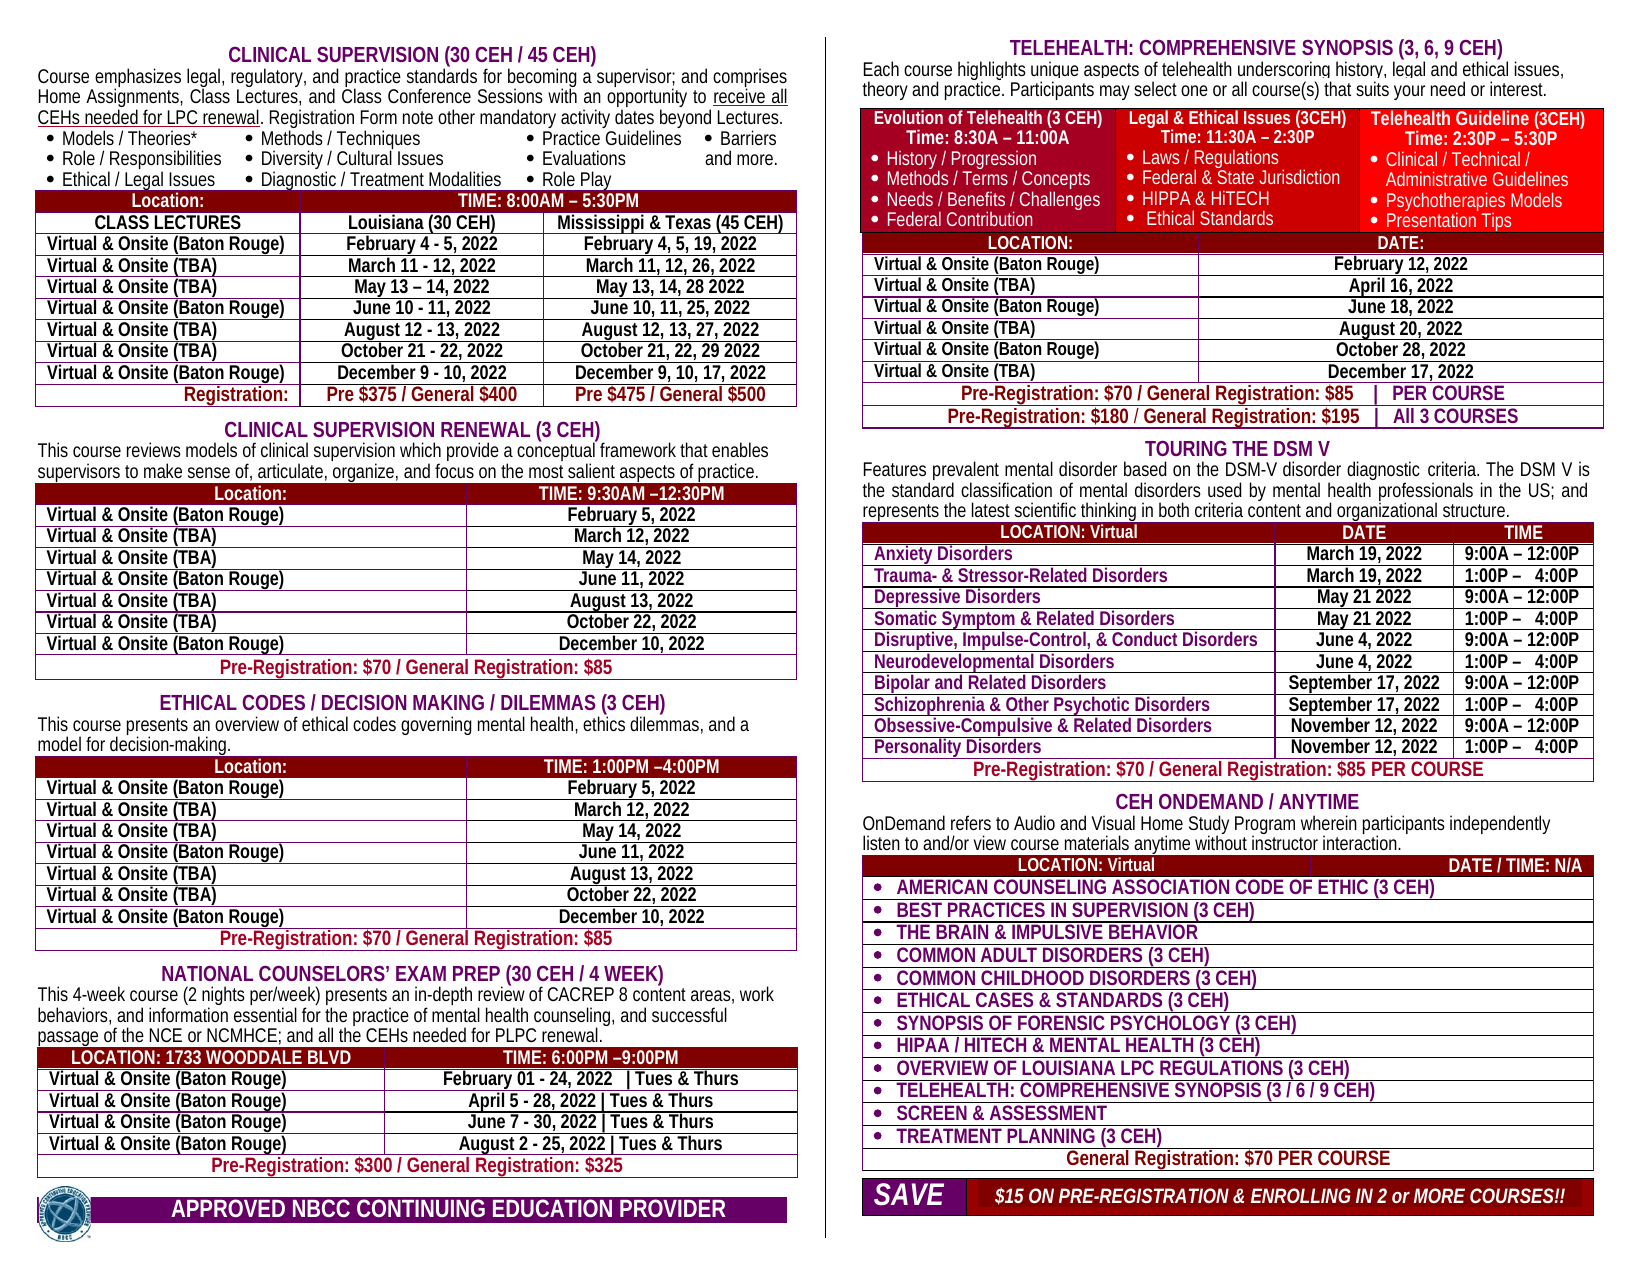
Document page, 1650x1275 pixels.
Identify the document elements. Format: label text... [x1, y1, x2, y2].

text Clinical Supervision Renewal (3 CEH) [37, 419, 787, 442]
table_cell June 11, 2022 [467, 843, 796, 863]
table_cell Somatic Symptom & Related Disorders [863, 609, 1274, 629]
table_cell 9:00A – 12:00P [1454, 673, 1593, 694]
table_header Legal & Ethical Issues (3CEH) Time: 11:30A – 2:30P Laws / Regulations Federal & State Jurisdiction HIPPA & HiTECH Ethical Standards [1116, 109, 1359, 232]
text This course presents an overview of ethical codes governing mental health, ethics dilemmas, and a model for decision-making. [37, 715, 787, 756]
table_cell August 2 - 25, 2022 | Tues & Thurs [385, 1134, 797, 1154]
table_cell June 18, 2022 [1199, 298, 1603, 318]
table_cell December 10, 2022 [467, 634, 796, 654]
table_cell Virtual & Onsite (Baton Rouge) [36, 363, 299, 383]
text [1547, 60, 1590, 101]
table_cell September 17, 2022 [1276, 673, 1453, 694]
table_cell Virtual & Onsite (Baton Rouge) [36, 907, 466, 927]
table_cell October 22, 2022 [467, 886, 796, 906]
table_cell June 4, 2022 [1276, 630, 1453, 651]
table_cell March 12, 2022 [467, 800, 796, 820]
table_cell May 13 – 14, 2022 [301, 277, 543, 298]
table_cell February 4 - 5, 2022 [301, 234, 543, 255]
table_header Methods / Techniques Diversity / Cultural Issues Diagnostic / Treatment Modalities [234, 129, 516, 190]
text This 4-week course (2 nights per/week) presents an in-depth review of CACREP 8 content areas, work behaviors, and information essential for the practice of mental health counseling, and successful passage of the NCE or NCMHCE; and all the CEHs needed for PLPC renewal. [37, 986, 787, 1047]
table_header $15 on Pre-Registration & ENROLLING IN 2 or MORE COURSES!! [967, 1179, 1593, 1215]
table_cell October 21 - 22, 2022 [301, 342, 543, 362]
table_cell February 5, 2022 [467, 505, 796, 526]
table_cell March 11 - 12, 2022 [301, 256, 543, 276]
table_cell Trauma- & Stressor-Related Disorders [863, 566, 1274, 586]
table_cell May 21 2022 [1276, 609, 1453, 629]
table_cell May 14, 2022 [467, 821, 796, 842]
table_cell Virtual & Onsite (TBA) [863, 276, 1198, 296]
table_cell Virtual & Onsite (Baton Rouge) [38, 1091, 384, 1111]
table_header Date / TIME: N/A [1311, 856, 1593, 876]
table_header TIME: 6:00PM –9:00PM [385, 1048, 797, 1068]
table_cell 9:00A – 12:00P [1454, 545, 1593, 565]
table_cell Personality Disorders [863, 738, 1274, 758]
table_cell September 17, 2022 [1276, 695, 1453, 715]
table_cell August 20, 2022 [1199, 319, 1603, 339]
table_cell The Brain & Impulsive Behavior [863, 923, 1593, 944]
table_cell Virtual & Onsite (Baton Rouge) [36, 234, 299, 255]
table_cell Virtual & Onsite (Baton Rouge) [36, 570, 466, 590]
table_cell Virtual & Onsite (Baton Rouge) [36, 634, 466, 654]
table_cell June 11, 2022 [467, 570, 796, 590]
table_cell June 10 - 11, 2022 [301, 299, 543, 319]
table_cell December 9 - 10, 2022 [301, 363, 543, 383]
table_cell Virtual & Onsite (Baton Rouge) [38, 1134, 384, 1154]
table_cell HIPAA / HiTech & Mental Health (3 CEH) [863, 1036, 1593, 1057]
text This course reviews models of clinical supervision which provide a conceptual framework that enables supervisors to make sense of, articulate, organize, and focus on the most salient aspects of practice. [37, 442, 787, 483]
table_cell Disruptive, Impulse-Control, & Conduct Disorders [863, 630, 1274, 651]
text Ethical Codes / Decision Making / dilemmas (3 CEH) [37, 692, 787, 715]
table_cell June 4, 2022 [1276, 652, 1453, 672]
table_cell Mississippi & Texas (45 CEH) [544, 213, 796, 233]
table_cell 9:00A – 12:00P [1454, 588, 1593, 608]
table_cell Virtual & Onsite (Baton Rouge) [863, 255, 1198, 275]
table_cell August 13, 2022 [467, 591, 796, 611]
text OnDemand refers to Audio and Visual Home Study Program wherein participants independently listen to and/or view course materials anytime without instructor interaction. [862, 814, 1590, 855]
table_cell Telehealth: Comprehensive Synopsis (3 / 6 / 9 CEH) [863, 1081, 1593, 1102]
table_cell February 4, 5, 19, 2022 [544, 234, 796, 255]
table_cell Bipolar and Related Disorders [863, 673, 1274, 694]
table_cell Pre-Registration: $180 / General Registration: $195 | All 3 Courses [863, 406, 1603, 427]
table_cell Virtual & Onsite (Baton Rouge) [38, 1113, 384, 1133]
text CEH OnDemand / Anytime [862, 791, 1612, 814]
table_cell October 21, 22, 29 2022 [544, 342, 796, 362]
table_cell Virtual & Onsite (Baton Rouge) [38, 1070, 384, 1090]
picture [37, 1186, 91, 1240]
table_cell December 17, 2022 [1199, 362, 1603, 382]
text Clinical Supervision (30 CEH / 45 CEH) [37, 45, 787, 67]
table_cell March 12, 2022 [467, 527, 796, 547]
table_cell November 12, 2022 [1276, 738, 1453, 758]
table_header Date [1276, 523, 1453, 543]
table_cell Neurodevelopmental Disorders [863, 652, 1274, 672]
table_cell Depressive Disorders [863, 588, 1274, 608]
table_cell Pre-Registration: $70 / General Registration: $85 [36, 929, 796, 950]
table_cell April 16, 2022 [1199, 276, 1603, 296]
table_cell Virtual & Onsite (Baton Rouge) [863, 340, 1198, 361]
table_cell Virtual & Onsite (TBA) [36, 277, 299, 298]
table_cell Pre-Registration: $300 / General Registration: $325 [38, 1155, 797, 1177]
table_cell Overview of Louisiana LPC Regulations (3 CEH) [863, 1058, 1593, 1080]
table_cell Virtual & Onsite (Baton Rouge) [36, 505, 466, 526]
table_cell February 01 - 24, 2022 | Tues & Thurs [385, 1070, 797, 1090]
table_cell May 14, 2022 [467, 548, 796, 568]
table_cell Obsessive-Compulsive & Related Disorders [863, 716, 1274, 737]
table_cell Virtual & Onsite (TBA) [36, 821, 466, 842]
text National COUNSELORS’ Exam Prep (30 CEH / 4 Week) [37, 963, 787, 986]
table_header Location: 1733 Wooddale Blvd [38, 1048, 384, 1068]
table_header DATE: [1199, 234, 1603, 253]
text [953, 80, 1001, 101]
table_cell October 28, 2022 [1199, 340, 1603, 361]
table_header Location: Virtual [863, 856, 1310, 876]
text Approved NBCC Continuing Education Provider [91, 1197, 787, 1223]
table_cell American Counseling Association Code of Ethic (3 CEH) [863, 877, 1593, 899]
table_cell Virtual & Onsite (TBA) [863, 319, 1198, 339]
text Features prevalent mental disorder based on the DSM-V disorder diagnostic criteria. The DSM V is the standard classification of mental disorders used by mental health professionals in the US; and represents the latest scientific thinking in both criteria content and organizational structure. [862, 461, 1590, 522]
table_cell February 12, 2022 [1199, 255, 1603, 275]
table_cell Virtual & Onsite (Baton Rouge) [863, 298, 1198, 318]
table_header Location: [36, 757, 466, 777]
table_cell Pre-Registration: $70 / General Registration: $85 | Per Course [863, 383, 1603, 405]
table_cell August 12, 13, 27, 2022 [544, 320, 796, 341]
table_cell Screen & Assessment [863, 1103, 1593, 1125]
table_cell Virtual & Onsite (TBA) [36, 256, 299, 276]
table_header Telehealth Guideline (3CEH) Time: 2:30P – 5:30P Clinical / Technical / Administrative Guidelines Psychotherapies Models Presentation Tips [1360, 109, 1603, 232]
table_cell 1:00P – 4:00P [1454, 566, 1593, 586]
text Course emphasizes legal, regulatory, and practice standards for becoming a supervisor; and comprises Home Assignments, Class Lectures, and Class Conference Sessions with an opportunity to receive all CEHs needed for LPC renewal. Registration Form note other mandatory activity dates beyond Lectures. [37, 67, 787, 129]
table_header Save [863, 1179, 966, 1215]
table_cell Treatment Planning (3 CEH) [863, 1126, 1593, 1147]
table_header TIME: 1:00PM –4:00PM [467, 757, 796, 777]
table_cell Virtual & Onsite (TBA) [36, 886, 466, 906]
table_cell Virtual & Onsite (TBA) [863, 362, 1198, 382]
table_cell August 13, 2022 [467, 864, 796, 884]
table_header Models / Theories* Role / Responsibilities Ethical / Legal Issues [36, 129, 234, 190]
table_cell 1:00P – 4:00P [1454, 609, 1593, 629]
table_header Location: [36, 484, 466, 504]
table_header Location: Virtual [863, 523, 1274, 543]
table_cell TIME: 8:00AM – 5:30PM [301, 191, 796, 212]
table_cell Pre-Registration: $70 / General Registration: $85 Per Course [863, 759, 1593, 781]
table_cell April 5 - 28, 2022 | Tues & Thurs [385, 1091, 797, 1111]
table_cell General Registration: $70 Per Course [863, 1149, 1593, 1170]
table_cell Virtual & Onsite (TBA) [36, 342, 299, 362]
table_cell Schizophrenia & Other Psychotic Disorders [863, 695, 1274, 715]
table_cell December 10, 2022 [467, 907, 796, 927]
table_cell Ethical Cases & Standards (3 CEH) [863, 990, 1593, 1012]
table_header TIME [1454, 523, 1593, 543]
table_cell May 21 2022 [1276, 588, 1453, 608]
table_cell December 9, 10, 17, 2022 [544, 363, 796, 383]
table_cell Virtual & Onsite (TBA) [36, 591, 466, 611]
table_cell synopsis of Forensic psychology (3 CEH) [863, 1013, 1593, 1034]
table_cell Virtual & Onsite (TBA) [36, 800, 466, 820]
table_cell June 7 - 30, 2022 | Tues & Thurs [385, 1113, 797, 1133]
table_cell Virtual & Onsite (TBA) [36, 864, 466, 884]
table_cell Common Adult Disorders (3 CEH) [863, 945, 1593, 967]
table_cell October 22, 2022 [467, 613, 796, 633]
table_cell Virtual & Onsite (TBA) [36, 320, 299, 341]
table_cell Virtual & Onsite (TBA) [36, 548, 466, 568]
table_cell Louisiana (30 CEH) [301, 213, 543, 233]
table_cell Location: [36, 191, 299, 212]
table_cell Class Lectures [36, 213, 299, 233]
table_cell Virtual & Onsite (Baton Rouge) [36, 299, 299, 319]
table_cell August 12 - 13, 2022 [301, 320, 543, 341]
table_cell Pre $375 / General $400 [301, 385, 543, 406]
table_cell Virtual & Onsite (TBA) [36, 613, 466, 633]
table_cell February 5, 2022 [467, 778, 796, 799]
table_cell Anxiety Disorders [863, 545, 1274, 565]
table_header TIME: 9:30AM –12:30PM [467, 484, 796, 504]
table_cell 9:00A – 12:00P [1454, 630, 1593, 651]
table_cell Virtual & Onsite (Baton Rouge) [36, 778, 466, 799]
table_cell Registration: [36, 385, 299, 406]
table_cell Virtual & Onsite (Baton Rouge) [36, 843, 466, 863]
table_cell May 13, 14, 28 2022 [544, 277, 796, 298]
table_cell Pre $475 / General $500 [544, 385, 796, 406]
table_cell Common Childhood Disorders (3 CEH) [863, 968, 1593, 989]
table_cell 1:00P – 4:00P [1454, 652, 1593, 672]
table_cell Best Practices In Supervision (3 CEH) [863, 900, 1593, 921]
table_cell November 12, 2022 [1276, 716, 1453, 737]
text TOURING THE DSM V [874, 438, 1601, 461]
table_header Barriers and more. [694, 129, 797, 190]
table_cell Virtual & Onsite (TBA) [36, 527, 466, 547]
table_cell 1:00P – 4:00P [1454, 738, 1593, 758]
table_header Practice Guidelines Evaluations Role Play [516, 129, 694, 190]
table_cell Pre-Registration: $70 / General Registration: $85 [36, 655, 796, 679]
text Telehealth: Comprehensive Synopsis (3, 6, 9 CEH) [862, 37, 1612, 60]
table_cell 9:00A – 12:00P [1454, 716, 1593, 737]
table_cell March 11, 12, 26, 2022 [544, 256, 796, 276]
table_cell 1:00P – 4:00P [1454, 695, 1593, 715]
table_header Evolution of Telehealth (3 CEH) Time: 8:30A – 11:00A History / Progression Methods / Terms / Concepts Needs / Benefits / Challenges Federal Contribution [861, 109, 1115, 232]
table_cell June 10, 11, 25, 2022 [544, 299, 796, 319]
table_cell March 19, 2022 [1276, 566, 1453, 586]
table_cell March 19, 2022 [1276, 545, 1453, 565]
table_header Location: [863, 234, 1198, 253]
